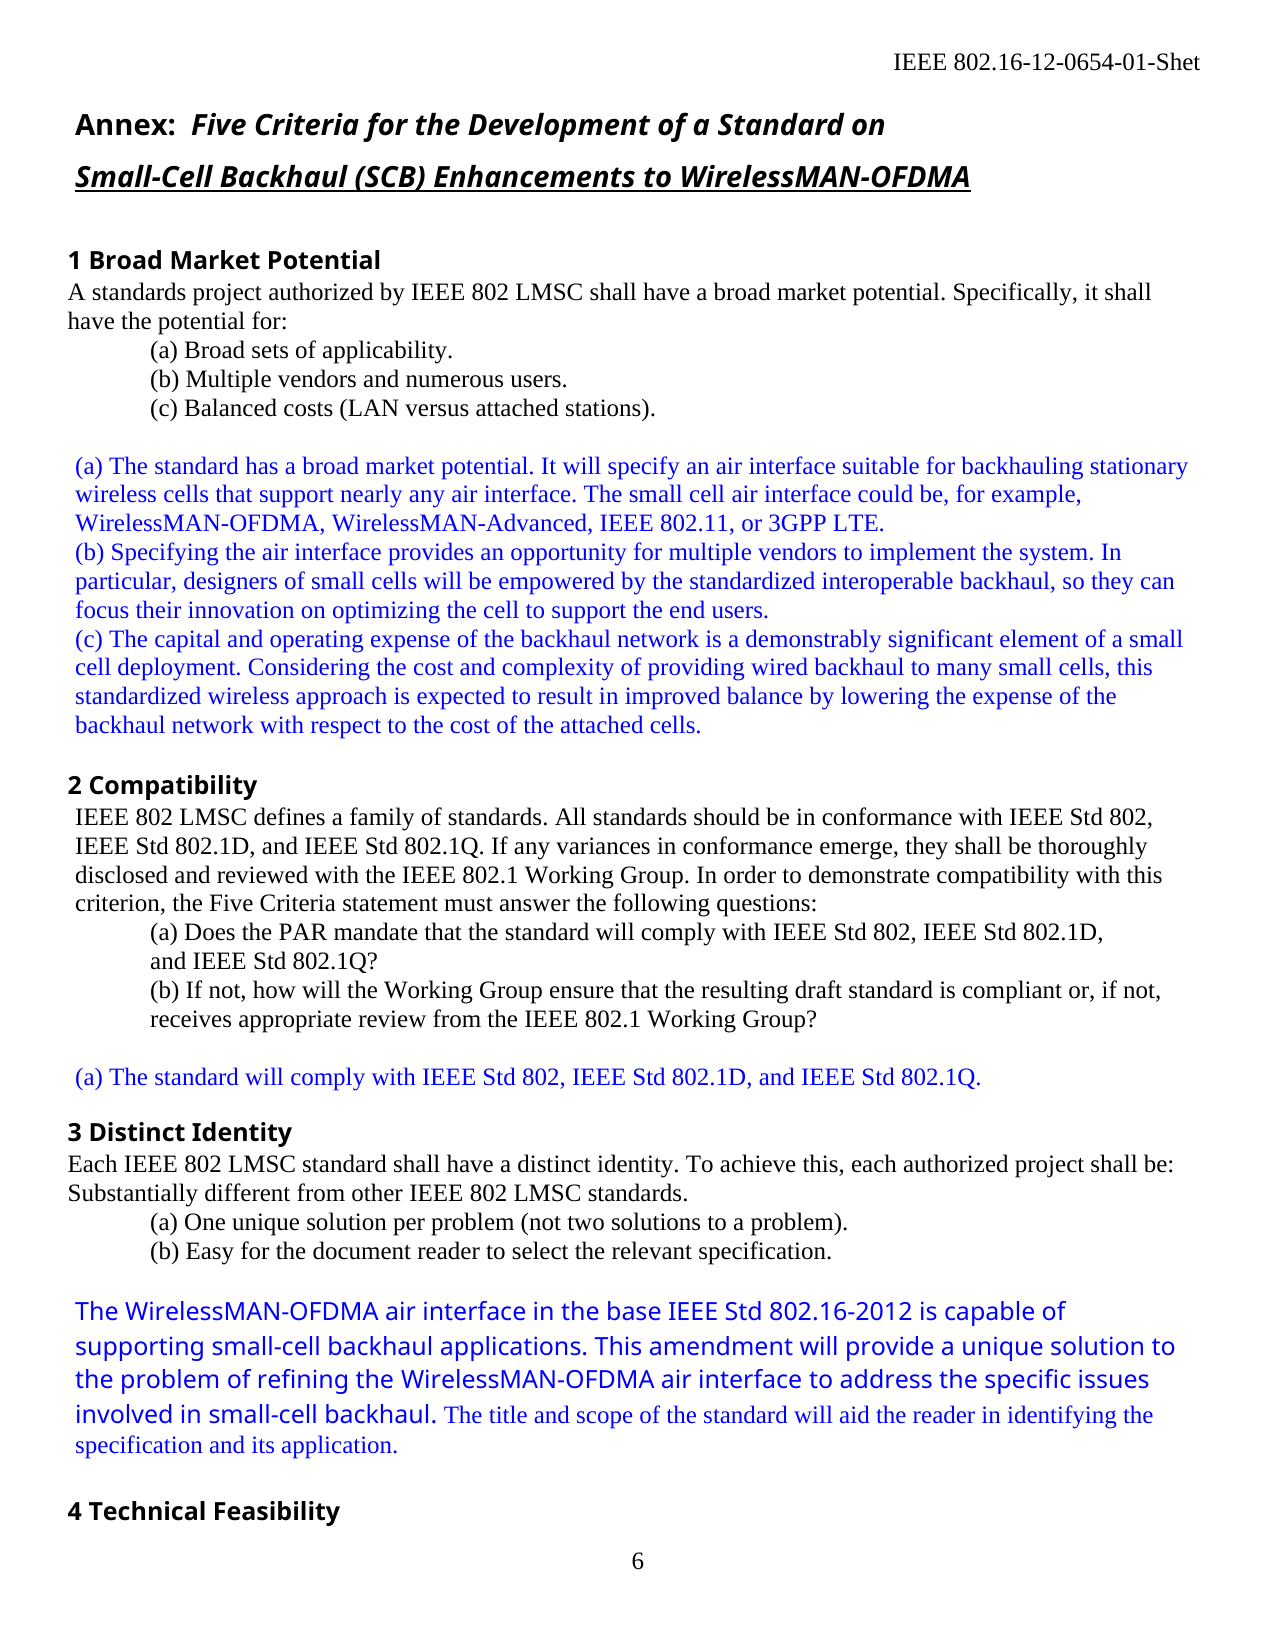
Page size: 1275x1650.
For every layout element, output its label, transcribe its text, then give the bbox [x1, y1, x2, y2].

text IEEE 802 LMSC defines a family of standards. All standards should be in conformance with IEEE Std 802, IEEE Std 802.1D, and IEEE Std 802.1Q. If any variances in conformance emerge, they shall be thoroughly disclosed and reviewed with the IEEE 802.1 Working Group. In order to demonstrate compatibility with this criterion, the Five Criteria statement must answer the following questions: [75, 802, 1200, 917]
text The WirelessMAN-OFDMA air interface in the base IEEE Std 802.16-2012 is capable of supporting small-cell backhaul applications. This amendment will provide a unique solution to the problem of refining the WirelessMAN-OFDMA air interface to address the specific issues involved in small-cell backhaul. The title and scope of the standard will aid the reader in identifying the specification and its application. [75, 1294, 1200, 1459]
text 2 Compatibility [67, 768, 1200, 802]
text (a) The standard will comply with IEEE Std 802, IEEE Std 802.1D, and IEEE Std 802.1Q. [75, 1062, 1200, 1091]
text 3 Distinct Identity [67, 1115, 1200, 1149]
text (b) Easy for the document reader to select the relevant specification. [67, 1236, 1200, 1265]
text (a) The standard has a broad market potential. It will specify an air interface suitable for backhauling stationary wireless cells that support nearly any air interface. The small cell air interface could be, for example, WirelessMAN-OFDMA, WirelessMAN-Advanced, IEEE 802.11, or 3GPP LTE. [75, 451, 1200, 537]
text Substantially different from other IEEE 802 LMSC standards. [67, 1178, 1200, 1207]
text (b) Multiple vendors and numerous users. [150, 364, 1200, 393]
text (b) If not, how will the Working Group ensure that the resulting draft standard is compliant or, if not, receives appropriate review from the IEEE 802.1 Working Group? [150, 975, 1200, 1033]
text (c) Balanced costs (LAN versus attached stations). [75, 393, 1200, 422]
text (b) Specifying the air interface provides an opportunity for multiple vendors to implement the system. In particular, designers of small cells will be empowered by the standardized interoperable backhaul, so they can focus their innovation on optimizing the cell to support the end users. [75, 537, 1200, 623]
text A standards project authorized by IEEE 802 LMSC shall have a broad market potential. Specifically, it shall have the potential for: [67, 277, 1200, 335]
text Annex: Five Criteria for the Development of a Standard on [75, 104, 1200, 144]
text Each IEEE 802 LMSC standard shall have a distinct identity. To achieve this, each authorized project shall be: [67, 1149, 1200, 1178]
text (c) The capital and operating expense of the backhaul network is a demonstrably significant element of a small cell deployment. Considering the cost and complexity of providing wired backhaul to many small cells, this standardized wireless approach is expected to result in improved balance by lowering the expense of the backhaul network with respect to the cost of the attached cells. [75, 624, 1200, 739]
text 4 Technical Feasibility [67, 1493, 1200, 1528]
text (a) Broad sets of applicability. [75, 335, 1200, 364]
text 1 Broad Market Potential [67, 243, 1200, 277]
text (a) Does the PAR mandate that the standard will comply with IEEE Std 802, IEEE Std 802.1D, and IEEE Std 802.1Q? [150, 917, 1200, 975]
text Small-Cell Backhaul (SCB) Enhancements to WirelessMAN-OFDMA [75, 157, 1200, 196]
text (a) One unique solution per problem (not two solutions to a problem). [67, 1207, 1200, 1236]
